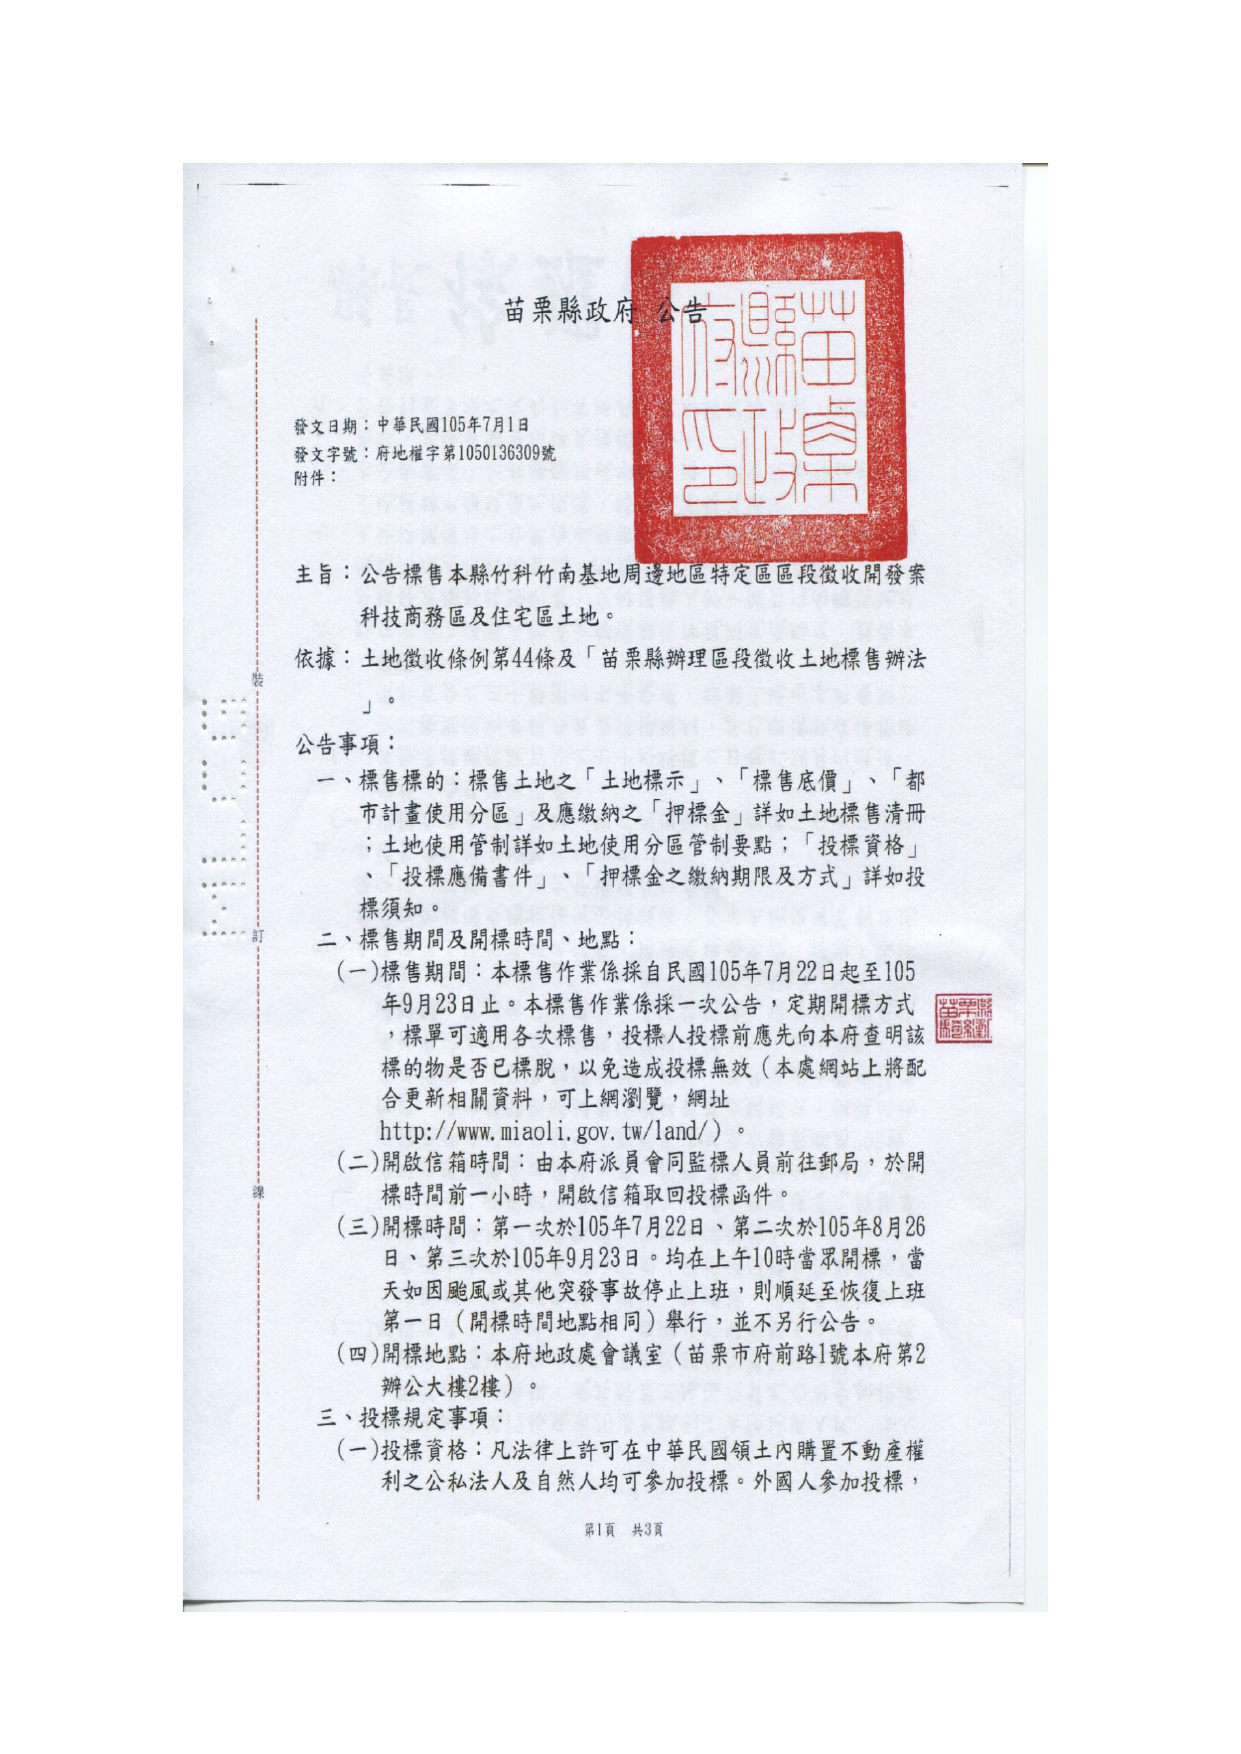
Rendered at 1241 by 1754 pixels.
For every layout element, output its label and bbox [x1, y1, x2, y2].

picture [182, 163, 1049, 1612]
